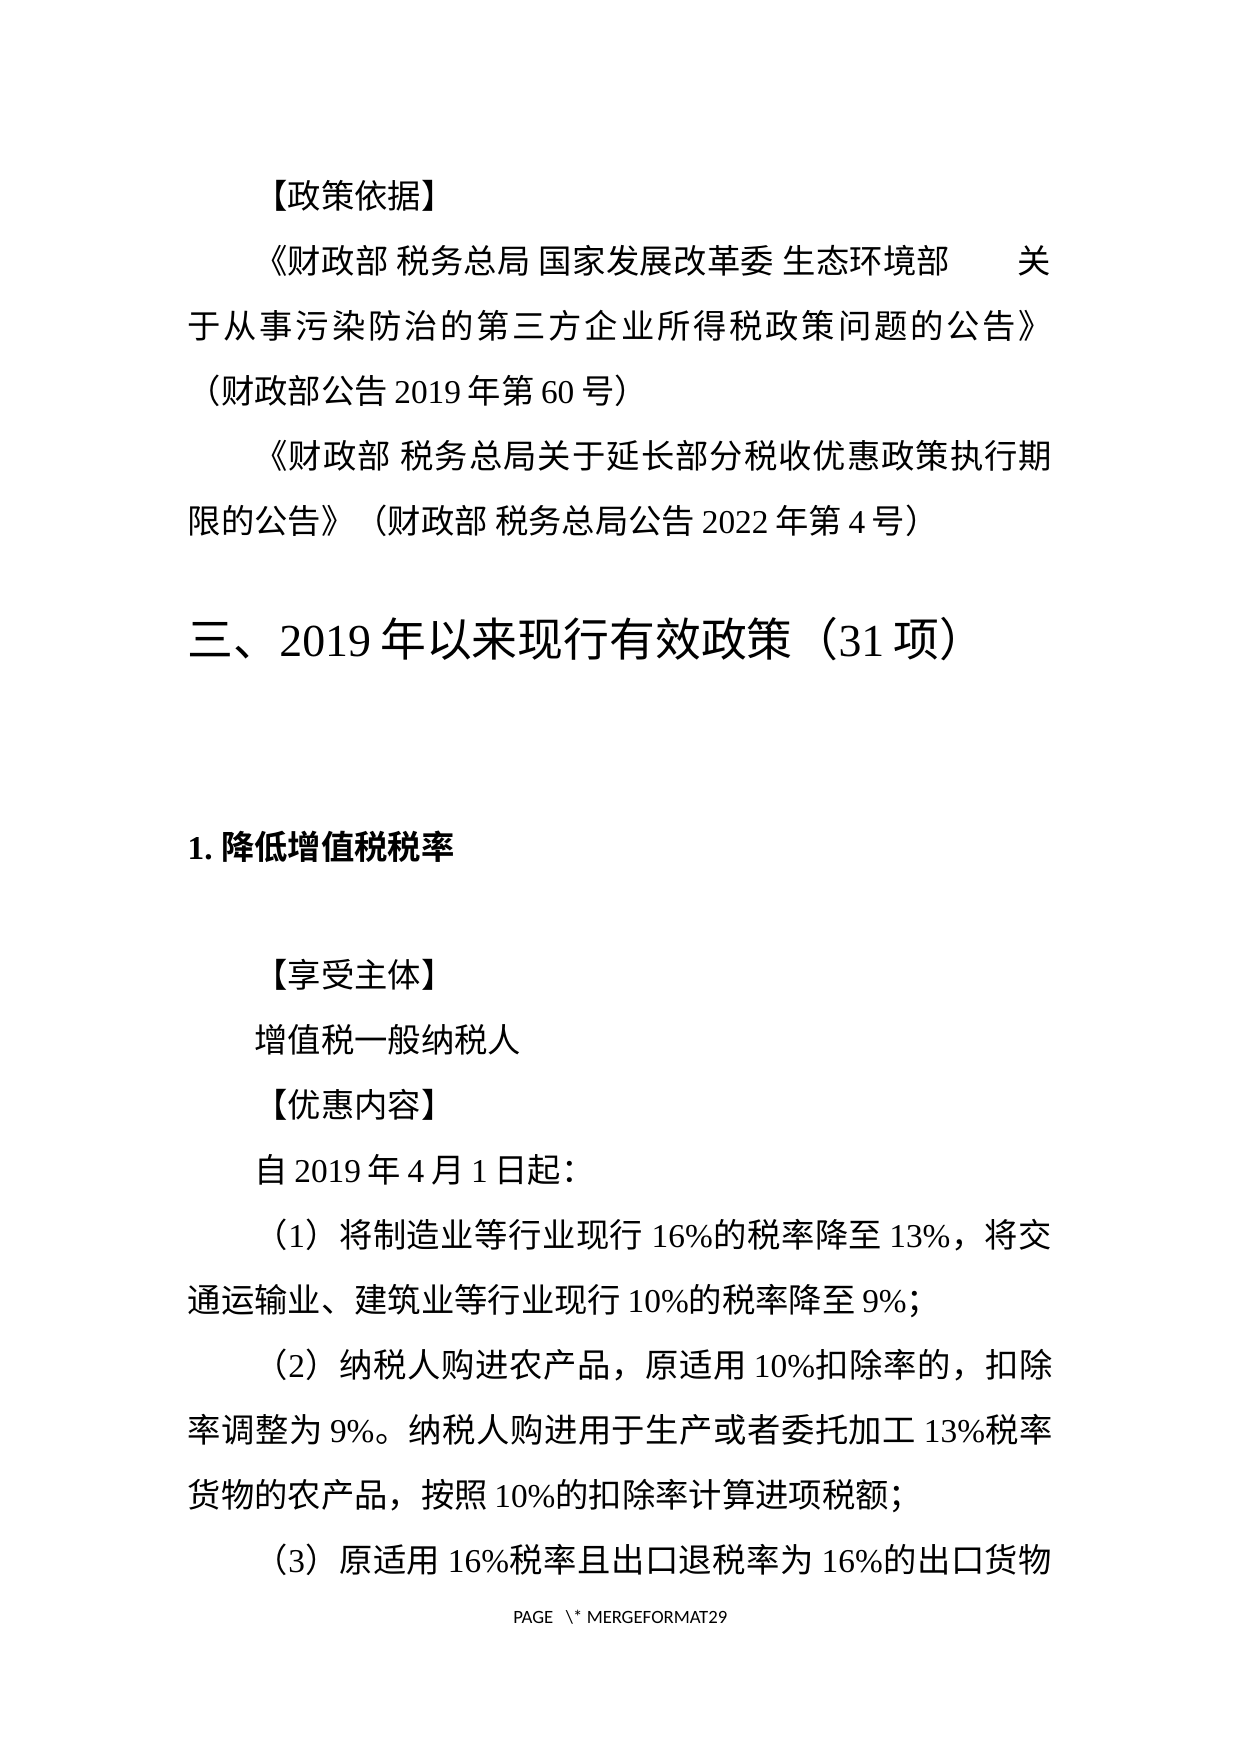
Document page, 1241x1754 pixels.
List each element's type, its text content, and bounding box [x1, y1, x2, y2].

text 自2019年4月1日起： [187, 1135, 1053, 1200]
text （2）纳税人购进农产品，原适用10%扣除率的，扣除率调整为9%。纳税人购进用于生产或者委托加工13%税率货物的农产品，按照10%的扣除率计算进项税额； [187, 1330, 1053, 1525]
text （1）将制造业等行业现行16%的税率降至13%，将交通运输业、建筑业等行业现行10%的税率降至9%； [187, 1200, 1053, 1330]
subtitle 1. 降低增值税税率 [187, 813, 1053, 878]
text 【优惠内容】 [187, 1070, 1053, 1135]
text 【政策依据】 [187, 162, 1053, 227]
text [187, 1525, 1053, 1590]
text 《财政部 税务总局 国家发展改革委 生态环境部 关于从事污染防治的第三方企业所得税政策问题的公告》（财政部公告2019年第60号） [187, 227, 1053, 422]
text 《财政部 税务总局关于延长部分税收优惠政策执行期限的公告》（财政部 税务总局公告2022年第4号） [187, 422, 1053, 552]
subtitle 三、2019年以来现行有效政策（31项） [187, 587, 1053, 685]
text 增值税一般纳税人 [187, 1005, 1053, 1070]
text 【享受主体】 [187, 940, 1053, 1005]
